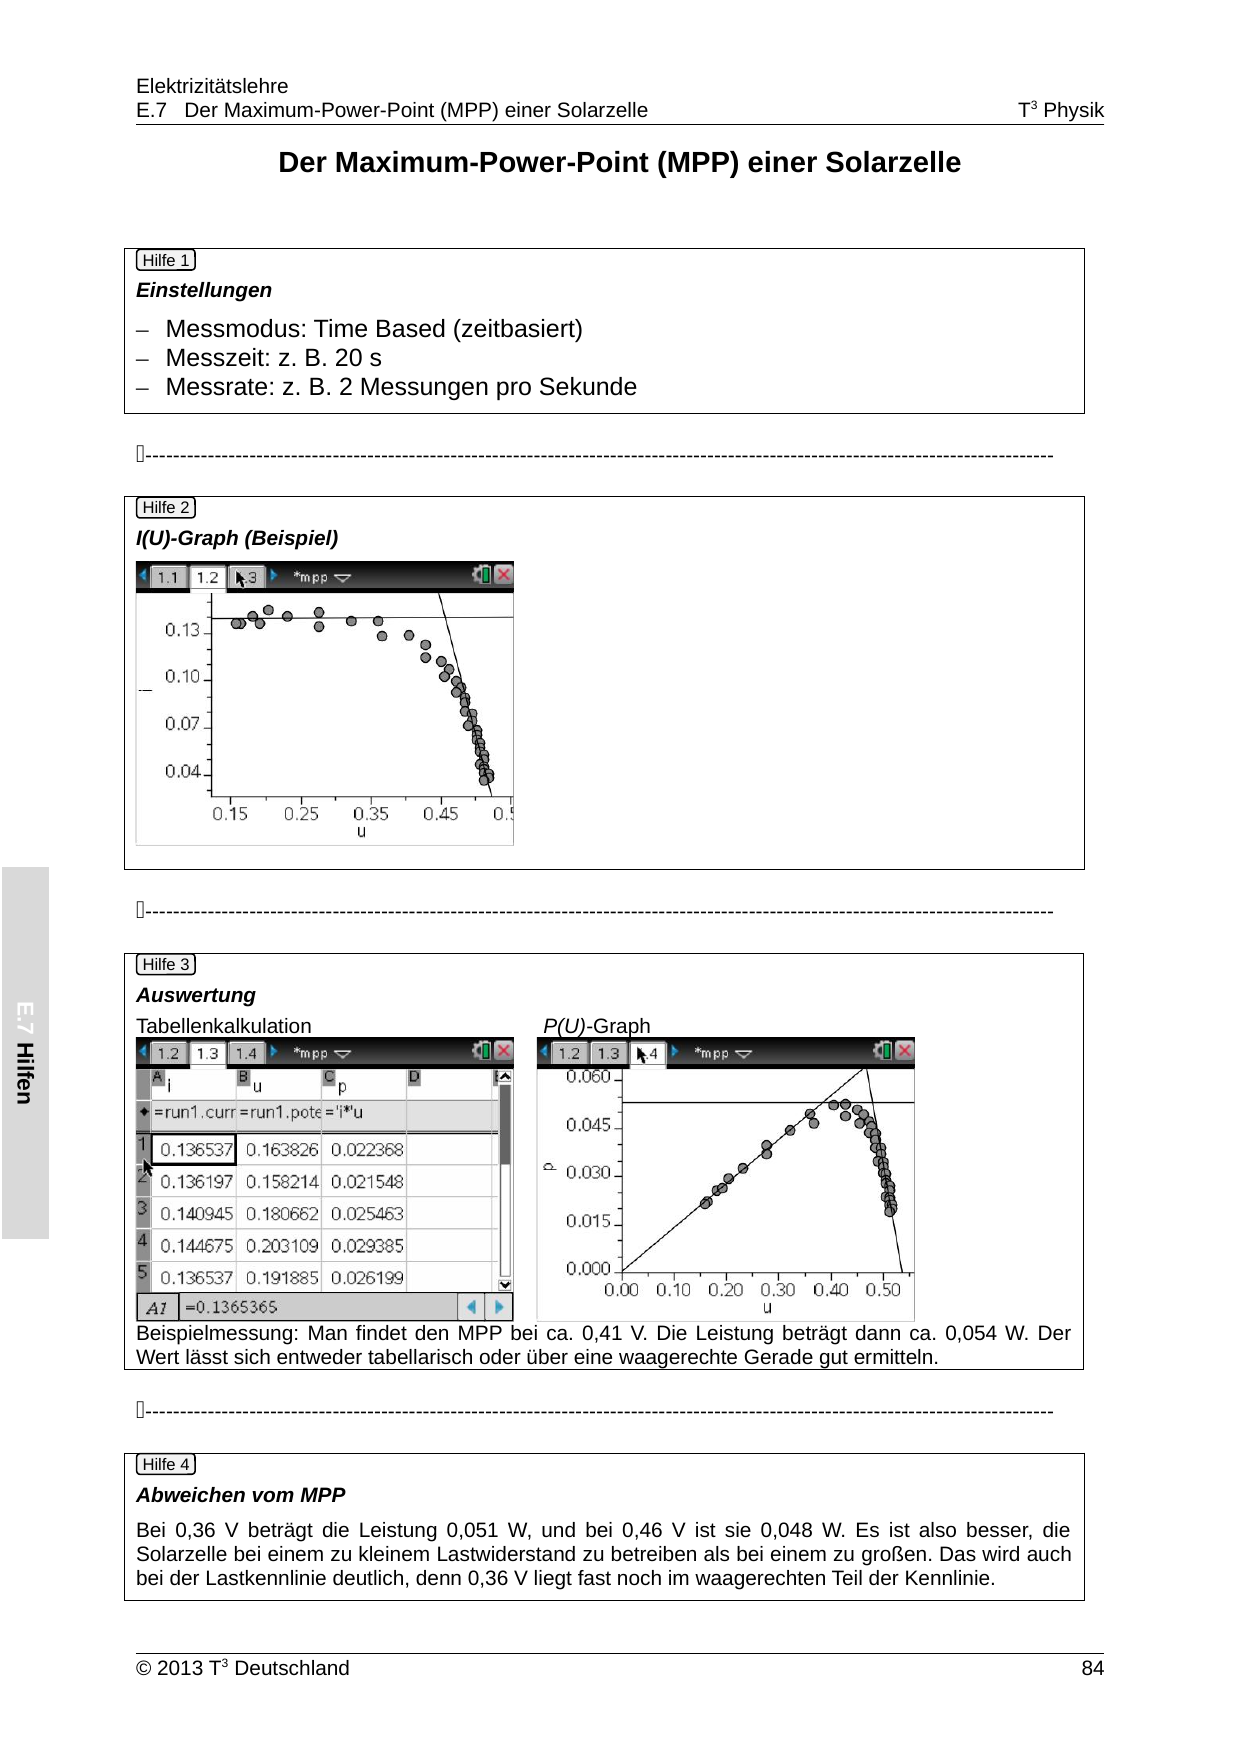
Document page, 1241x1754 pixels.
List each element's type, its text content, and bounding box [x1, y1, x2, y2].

text Der Maximum-Power-Point (MPP) einer Solarzelle [136, 145, 1104, 178]
text ----------------------------------------------------------------------------------------------------------------------------------- [136, 1399, 1104, 1424]
text ----------------------------------------------------------------------------------------------------------------------------------- [136, 442, 1104, 467]
picture [135, 1037, 514, 1322]
table_header Abweichen vom MPP Bei 0,36 V beträgt die Leistung 0,051 W, und bei 0,46 V ist sie 0,048 W. Es ist also besser, die Solarzelle bei einem zu kleinem Lastwiderstand zu betreiben als bei einem zu großen. Das wird auch bei der Lastkennlinie deutlich, denn 0,36 V liegt fast noch im waagerechten Teil der Kennlinie. [125, 1454, 1084, 1600]
table_header Einstellungen Messmodus: Time Based (zeitbasiert) Messzeit: z. B. 20 s Messrate: z. B. 2 Messungen pro Sekunde [125, 249, 1084, 413]
table_header I(U)-Graph (Beispiel) [125, 497, 1084, 869]
picture [135, 561, 514, 846]
table_header Auswertung Tabellenkalkulation P(U)-Graph Beispielmessung: Man findet den MPP bei ca. 0,41 V. Die Leistung beträgt dann ca. 0,054 W. Der Wert lässt sich entweder tabellarisch oder über eine waagerechte Gerade gut ermitteln. [125, 954, 1083, 1369]
text ----------------------------------------------------------------------------------------------------------------------------------- [136, 899, 1104, 924]
picture [536, 1037, 915, 1322]
